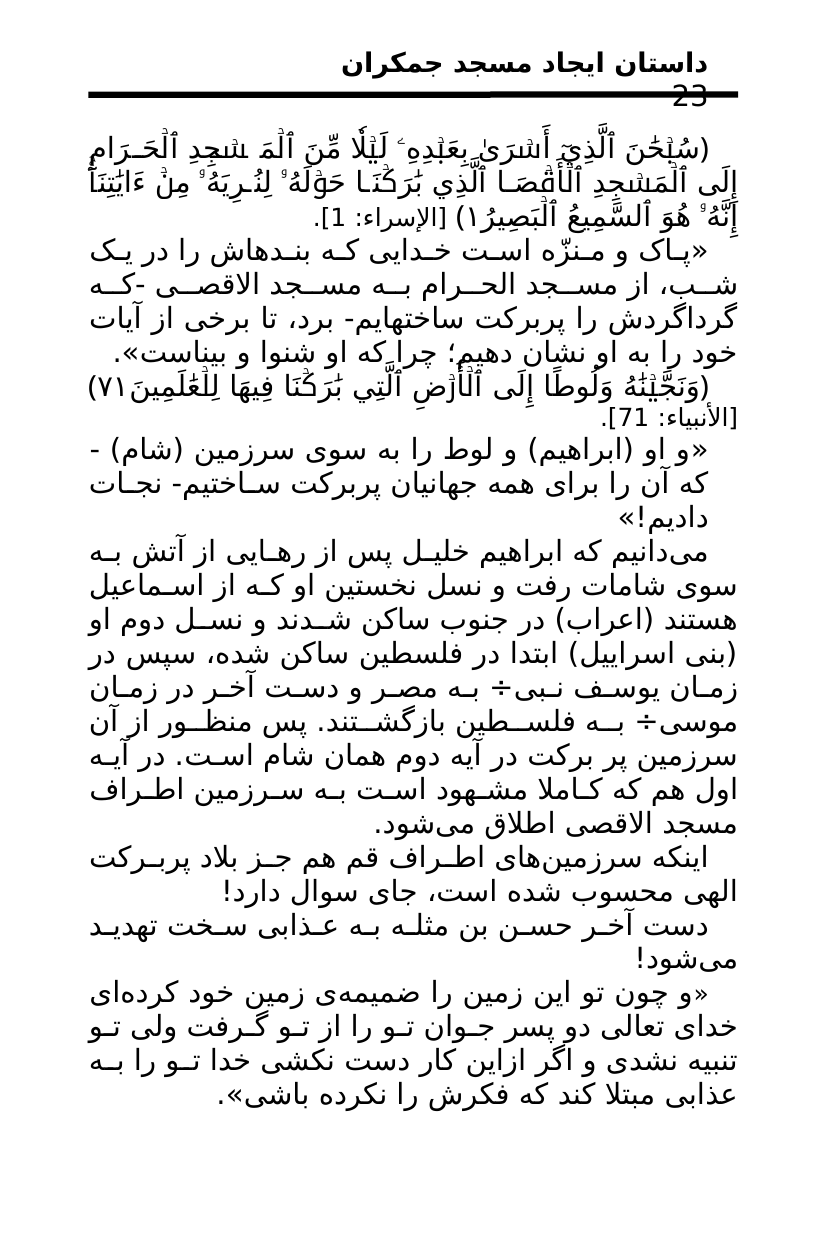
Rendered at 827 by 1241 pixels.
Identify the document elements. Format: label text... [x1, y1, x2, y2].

text «پاک و منزّه است خدایى که بنده‏اش را در یک شب، از مسجد الحرام به مسجد الاقصى -که گرداگردش را پربرکت ساخته‏ایم- برد، تا برخى از آیات خود را به او نشان دهیم؛ چرا که او شنوا و بیناست». [89, 233, 738, 369]
text «و چون تو این زمین را ضمیمه‌ى زمین خود کرده‌اى خداى تعالى دو پسر جوان تو را از تو گرفت ولى تو تنبیه نشدى و اگر ازاین کار دست نکشى خدا تو را به عذابى مبتلا کند که فکرش را نکرده باشى». [89, 976, 738, 1112]
text ﴿وَنَجَّيۡنَٰهُ وَلُوطًا إِلَى ٱلۡأَرۡضِ ٱلَّتِي بَٰرَكۡنَا فِيهَا لِلۡعَٰلَمِينَ٧١﴾ [الأنبياء: 71]. [89, 369, 738, 432]
text دست آخر حسن بن مثله به عذابی سخت تهدید می‌شود! [89, 908, 738, 976]
text «و او (ابراهیم) و لوط را به سوی سرزمین (شام) -که آن را براى همه جهانیان پربرکت ساختیم- نجات دادیم!» [89, 432, 708, 534]
text ﴿سُبۡحَٰنَ ٱلَّذِيٓ أَسۡرَىٰ بِعَبۡدِهِۦ لَيۡلٗا مِّنَ ٱلۡمَسۡجِدِ ٱلۡحَرَامِ إِلَى ٱلۡمَسۡجِدِ ٱلۡأَقۡصَا ٱلَّذِي بَٰرَكۡنَا حَوۡلَهُۥ لِنُرِيَهُۥ مِنۡ ءَايَٰتِنَآۚ إِنَّهُۥ هُوَ ٱلسَّمِيعُ ٱلۡبَصِيرُ١﴾ [الإسراء: 1]. [89, 132, 738, 233]
text می‌دانیم که ابراهیم خلیل پس از رهایی از آتش به سوی شامات رفت و نسل نخستین او که از اسماعیل هستند (اعراب) در جنوب ساکن شدند و نسل دوم او (بنی اسراییل) ابتدا در فلسطین ساکن شده، سپس در زمان یوسف نبی÷ به مصر و دست آخر در زمان موسی÷ به فلسطین بازگشتند. پس منظور از آن سرزمین پر برکت در آیه دوم همان شام است. در آیه اول هم که کاملا مشهود است به سرزمین اطراف مسجد الاقصی اطلاق می‌شود. [89, 534, 738, 840]
text اینکه سرزمین‌های اطراف قم هم جز بلاد پربرکت الهی محسوب شده است، جای سوال دارد! [89, 840, 738, 908]
